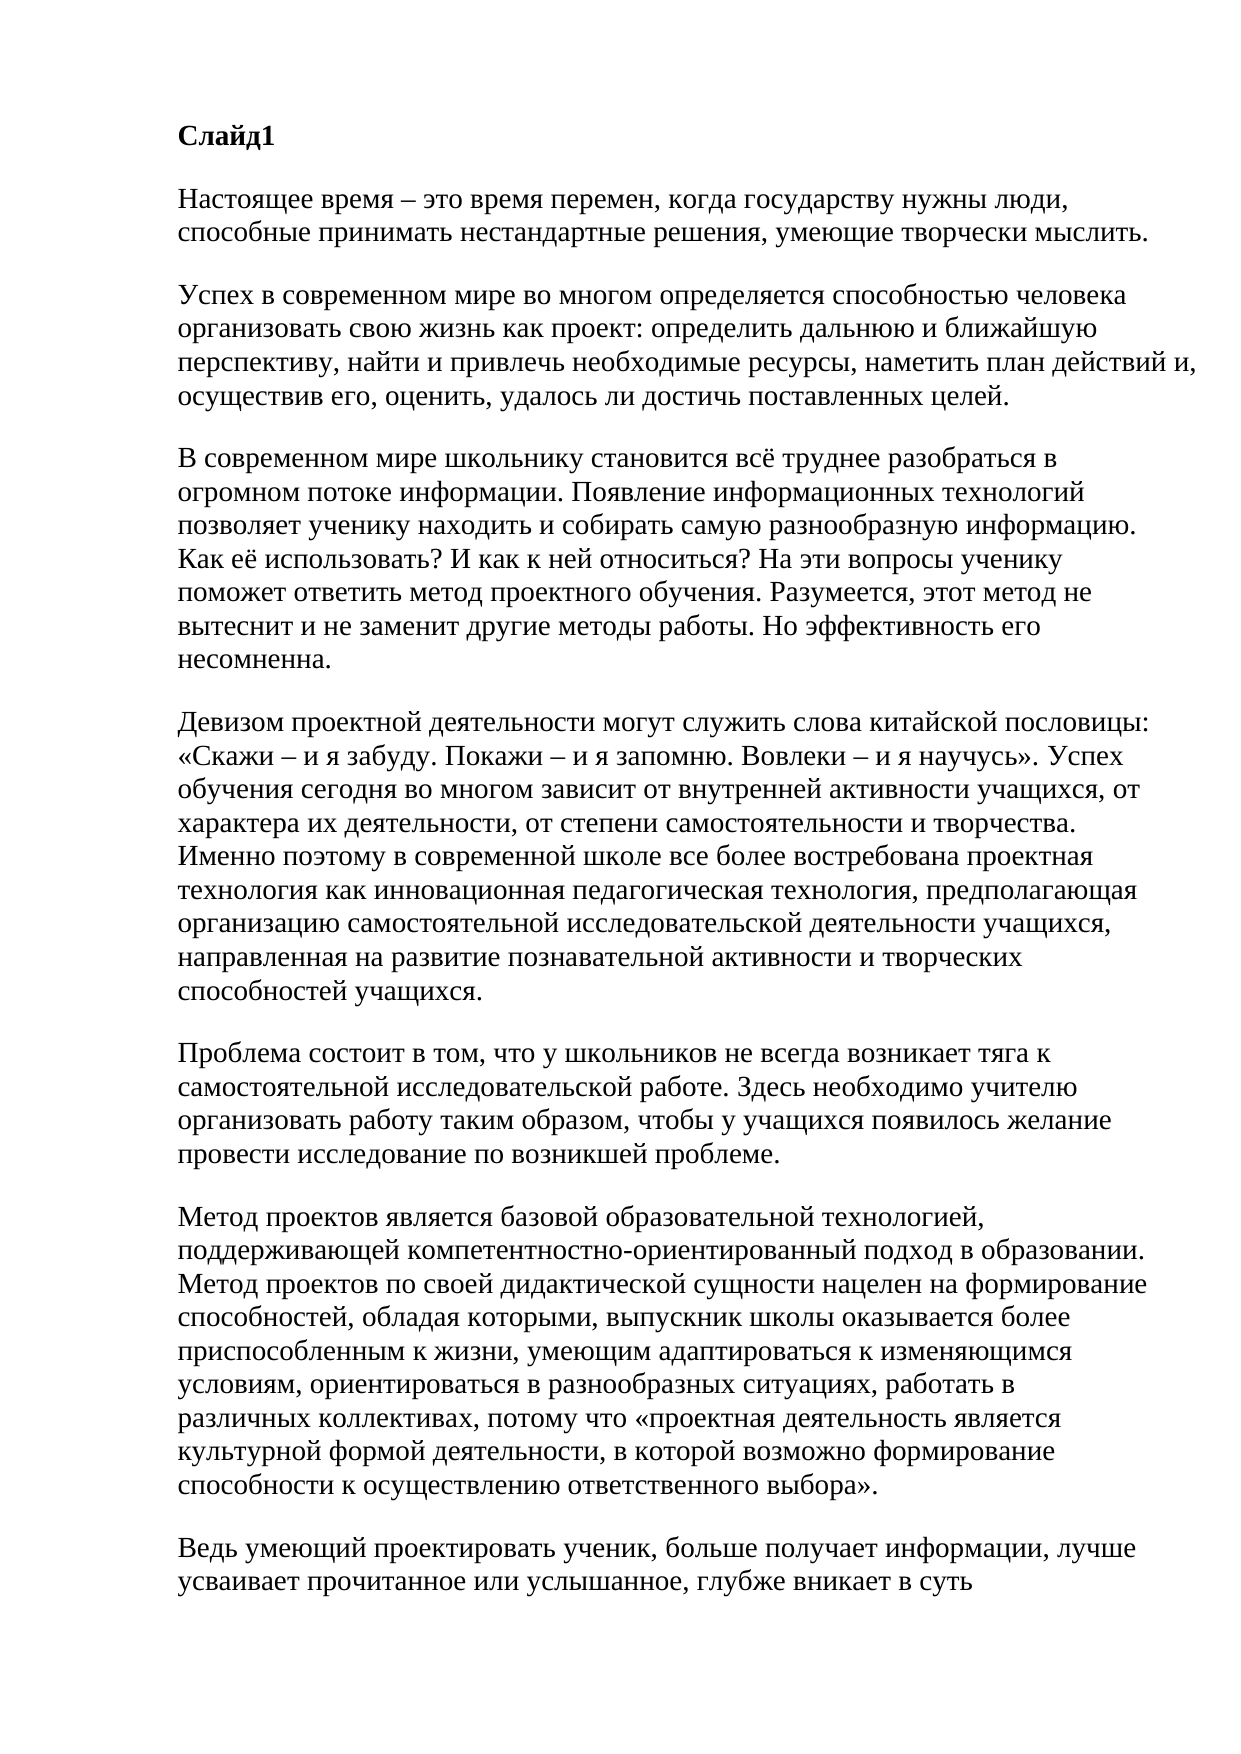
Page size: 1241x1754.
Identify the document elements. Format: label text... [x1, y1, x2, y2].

text Успех в современном мире во многом определяется способностью человека организовать свою жизнь как проект: определить дальнюю и ближайшую перспективу, найти и привлечь необходимые ресурсы, наметить план действий и, осуществив его, оценить, удалось ли достичь поставленных целей. [177, 277, 1240, 411]
text Слайд1 [177, 118, 1152, 152]
text Метод проектов является базовой образовательной технологией, поддерживающей компетентностно-ориентированный подход в образовании. Метод проектов по своей дидактической сущности нацелен на формирование способностей, обладая которыми, выпускник школы оказывается более приспособленным к жизни, умеющим адаптироваться к изменяющимся условиям, ориентироваться в разнообразных ситуациях, работать в различных коллективах, потому что «проектная деятельность является культурной формой деятельности, в которой возможно формирование способности к осуществлению ответственного выбора». [177, 1199, 1152, 1501]
text Проблема состоит в том, что у школьников не всегда возникает тяга к самостоятельной исследовательской работе. Здесь необходимо учителю организовать работу таким образом, чтобы у учащихся появилось желание провести исследование по возникшей проблеме. [177, 1035, 1152, 1169]
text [177, 1530, 1152, 1597]
text Девизом проектной деятельности могут служить слова китайской пословицы: «Скажи – и я забуду. Покажи – и я запомню. Вовлеки – и я научусь». Успех обучения сегодня во многом зависит от внутренней активности учащихся, от характера их деятельности, от степени самостоятельности и творчества. Именно поэтому в современной школе все более востребована проектная технология как инновационная педагогическая технология, предполагающая организацию самостоятельной исследовательской деятельности учащихся, направленная на развитие познавательной активности и творческих способностей учащихся. [177, 704, 1152, 1006]
text В современном мире школьнику становится всё труднее разобраться в огромном потоке информации. Появление информационных технологий позволяет ученику находить и собирать самую разнообразную информацию. Как её использовать? И как к ней относиться? На эти вопросы ученику поможет ответить метод проектного обучения. Разумеется, этот метод не вытеснит и не заменит другие методы работы. Но эффективность его несомненна. [177, 440, 1152, 675]
text Настоящее время – это время перемен, когда государству нужны люди, способные принимать нестандартные решения, умеющие творчески мыслить. [177, 181, 1152, 248]
